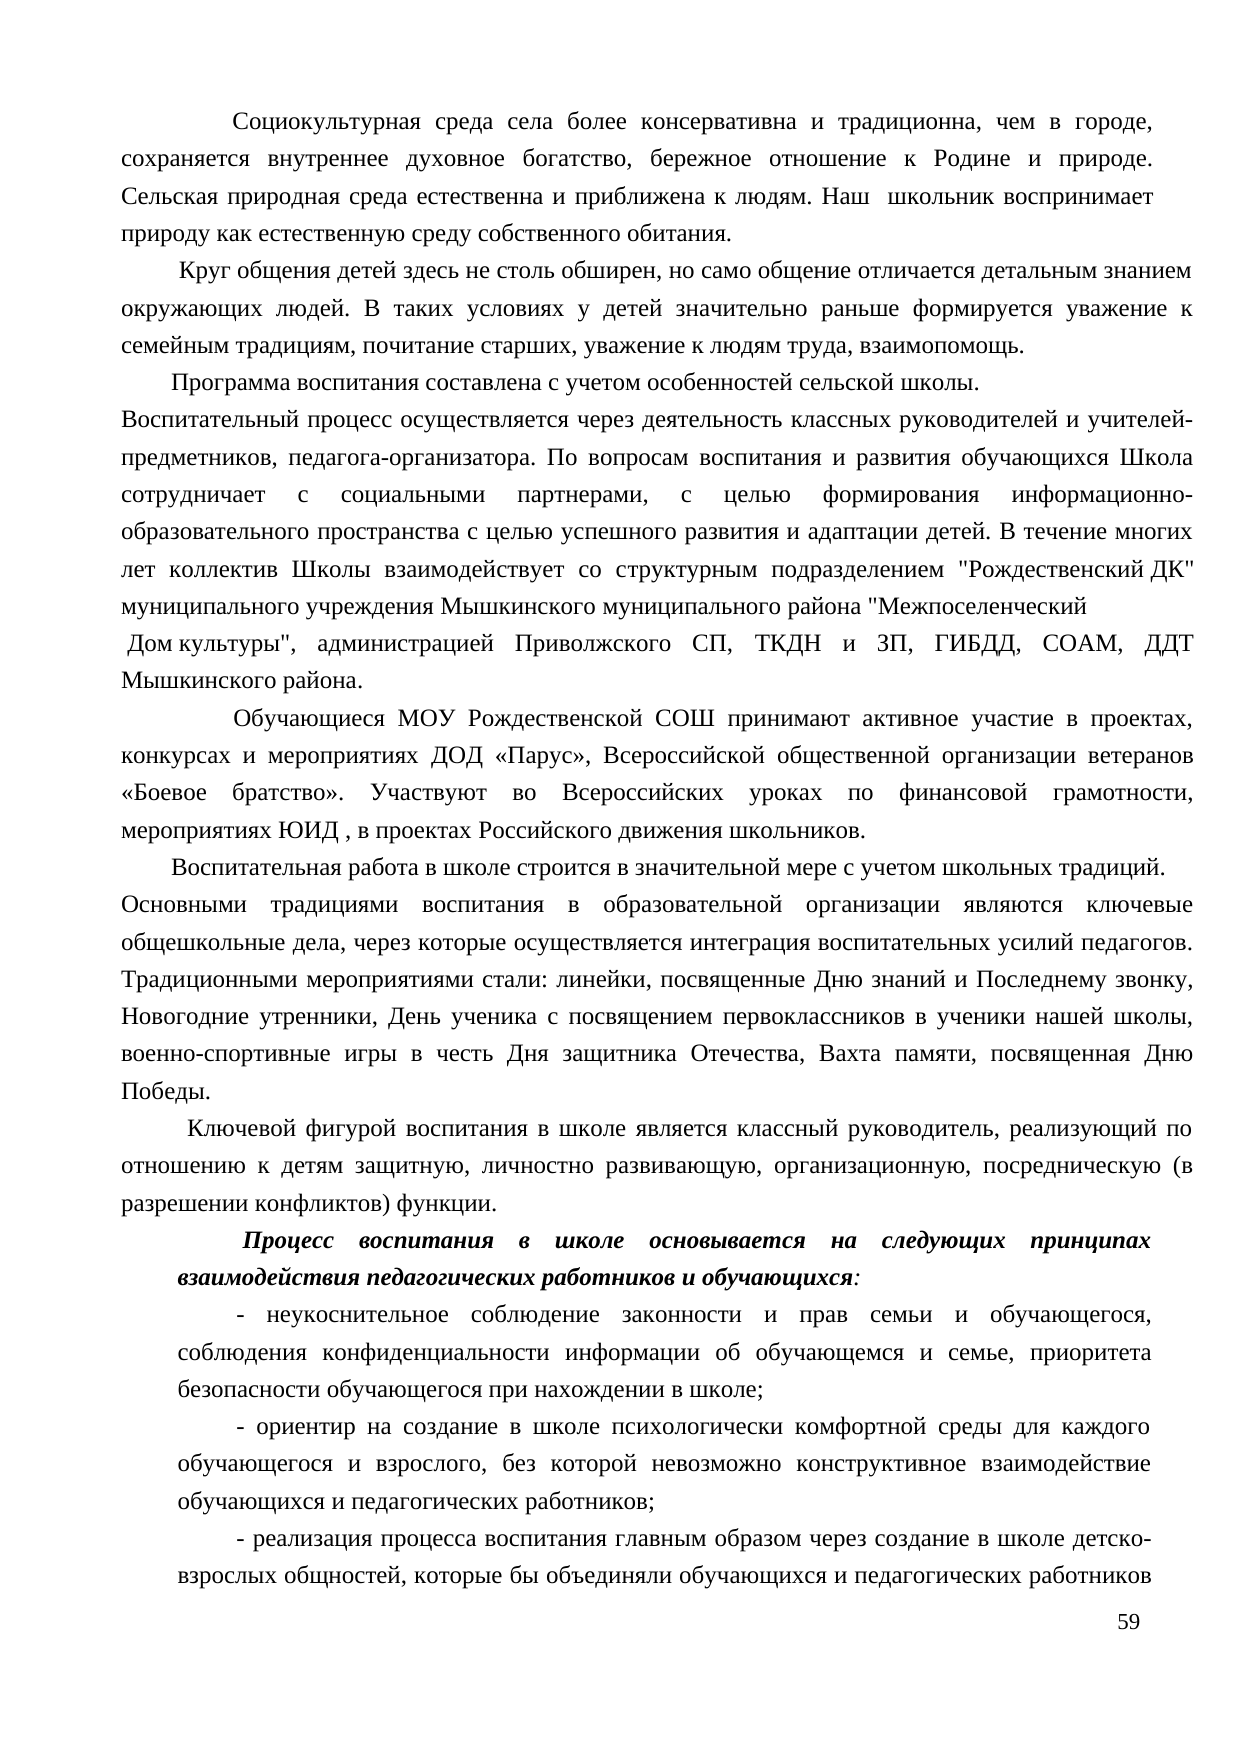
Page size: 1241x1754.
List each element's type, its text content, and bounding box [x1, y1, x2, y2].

text Программа воспитания составлена с учетом особенностей сельской школы. [121, 367, 1194, 396]
text Основными традициями воспитания в образовательной организации являются ключевые общешкольные дела, через которые осуществляется интеграция воспитательных усилий педагогов. Традиционными мероприятиями стали: линейки, посвященные Дню знаний и Последнему звонку, Новогодние утренники, День ученика с посвящением первоклассников в ученики нашей школы, военно-спортивные игры в честь Дня защитника Отечества, Вахта памяти, посвященная Дню Победы. [121, 889, 1194, 1104]
text Ключевой фигурой воспитания в школе является классный руководитель, реализующий по отношению к детям защитную, личностно развивающую, организационную, посредническую (в разрешении конфликтов) функции. [121, 1113, 1194, 1216]
text Обучающиеся МОУ Рождественской СОШ принимают активное участие в проектах, конкурсах и мероприятиях ДОД «Парус», Всероссийской общественной организации ветеранов «Боевое братство». Участвуют во Всероссийских уроках по финансовой грамотности, мероприятиях ЮИД , в проектах Российского движения школьников. [121, 703, 1194, 843]
text Социокультурная среда села более консервативна и традиционна, чем в городе, сохраняется внутреннее духовное богатство, бережное отношение к Родине и природе. Сельская природная среда естественна и приближена к людям. Наш школьник воспринимает природу как естественную среду собственного обитания. [121, 106, 1154, 247]
subtitle Процесс воспитания в школе основывается на следующих принципах взаимодействия педагогических работников и обучающихся: [177, 1225, 1151, 1291]
text Воспитательная работа в школе строится в значительной мере с учетом школьных традиций. [121, 852, 1194, 881]
text Круг общения детей здесь не столь обширен, но само общение отличается детальным знанием окружающих людей. В таких условиях у детей значительно раньше формируется уважение к семейным традициям, почитание старших, уважение к людям труда, взаимопомощь. [121, 255, 1194, 359]
text Воспитательный процесс осуществляется через деятельность классных руководителей и учителей-предметников, педагога-организатора. По вопросам воспитания и развития обучающихся Школа сотрудничает с социальными партнерами, с целью формирования информационно-образовательного пространства с целью успешного развития и адаптации детей. В течение многих лет коллектив Школы взаимодействует со структурным подразделением "Рождественский ДК" муниципального учреждения Мышкинского муниципального района "Межпоселенческий [121, 404, 1194, 620]
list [177, 1523, 1152, 1589]
list ориентир на создание в школе психологически комфортной среды для каждого обучающегося и взрослого, без которой невозможно конструктивное взаимодействие обучающихся и педагогических работников; [177, 1411, 1151, 1514]
text Дом культуры", администрацией Приволжского СП, ТКДН и ЗП, ГИБДД, СОАМ, ДДТ Мышкинского района. [121, 628, 1194, 694]
list неукоснительное соблюдение законности и прав семьи и обучающегося, соблюдения конфиденциальности информации об обучающемся и семье, приоритета безопасности обучающегося при нахождении в школе; [177, 1299, 1152, 1403]
